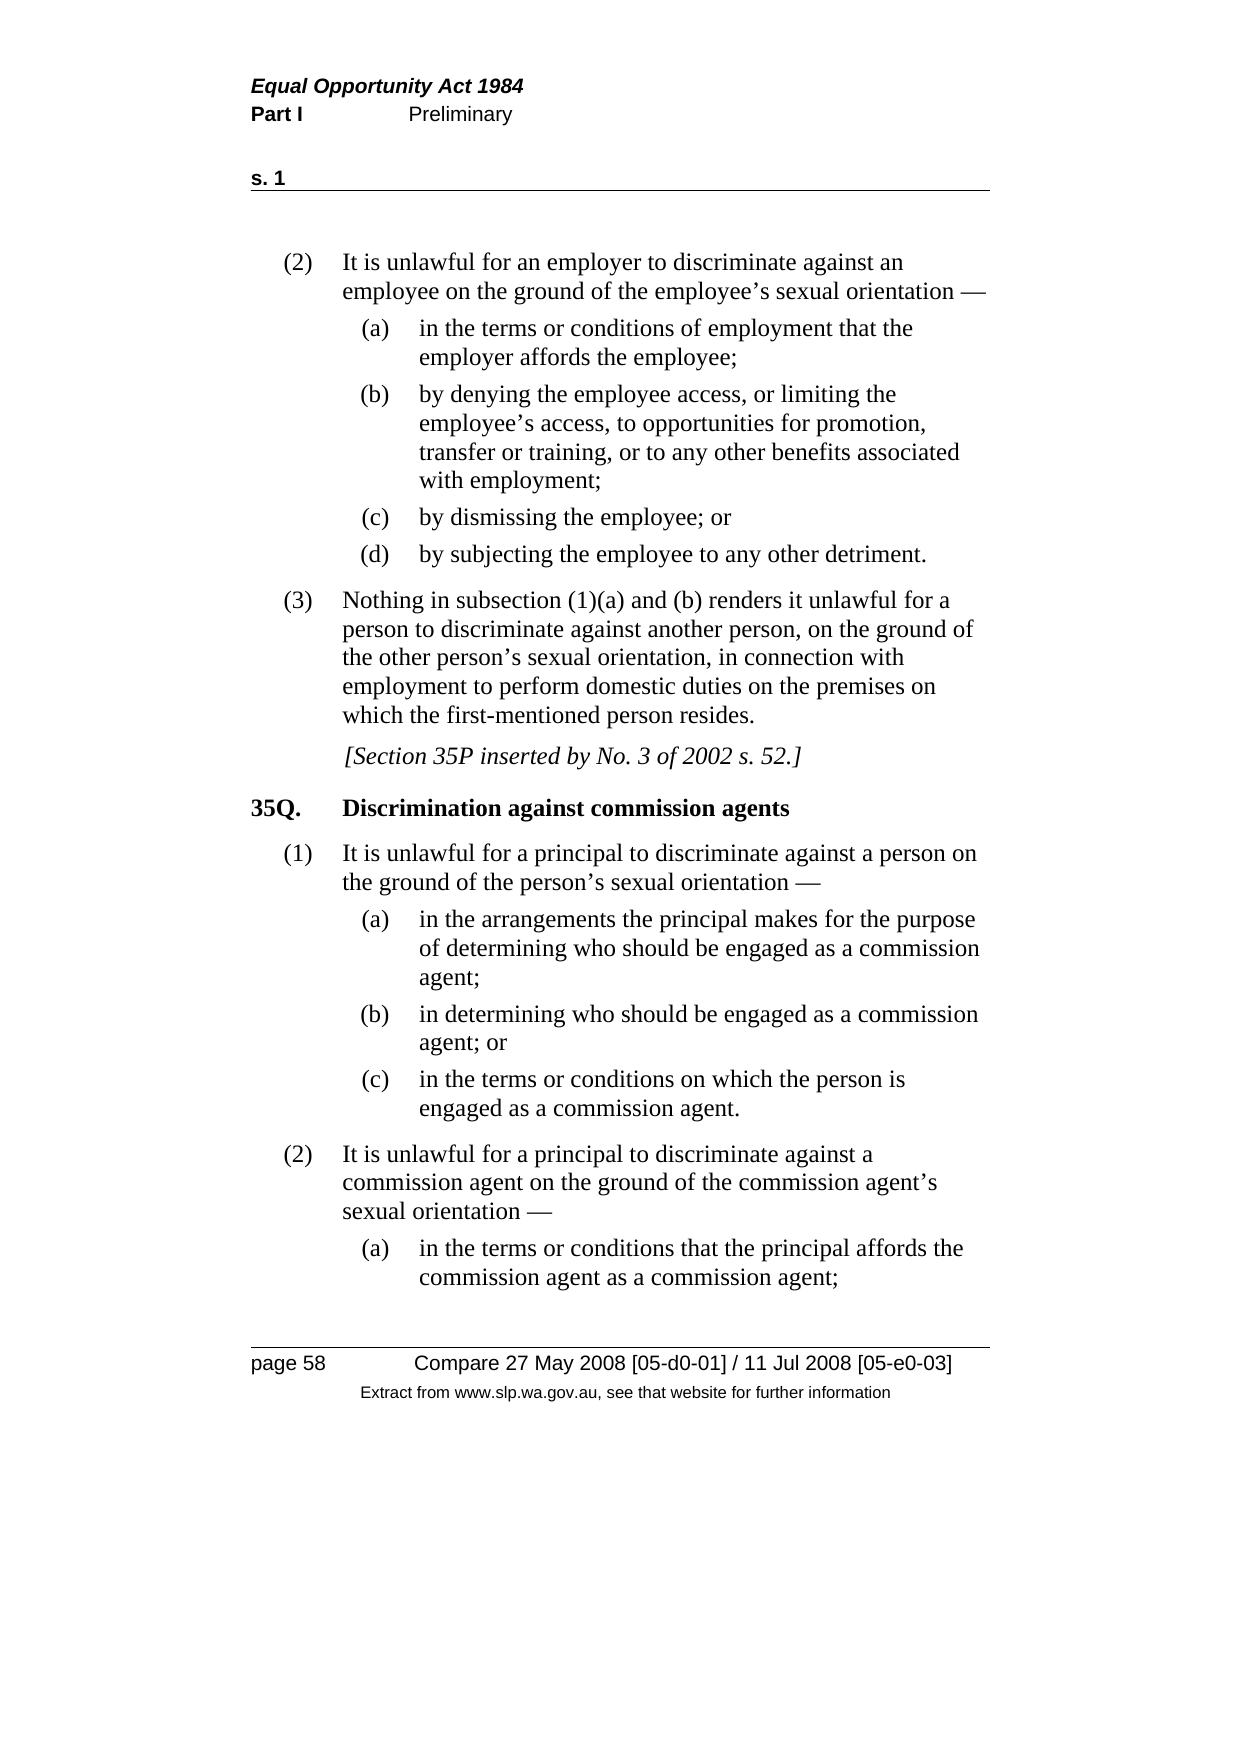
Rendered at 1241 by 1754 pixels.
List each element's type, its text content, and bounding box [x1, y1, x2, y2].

text (c) by dismissing the employee; or [251, 502, 990, 531]
text (2) It is unlawful for a principal to discriminate against a commission agent on the ground of the commission agent’s sexual orientation — [251, 1139, 990, 1225]
text (b) in determining who should be engaged as a commission agent; or [251, 999, 990, 1056]
text (a) in the terms or conditions of employment that the employer affords the employee; [251, 313, 990, 371]
text (b) by denying the employee access, or limiting the employee’s access, to opportunities for promotion, transfer or training, or to any other benefits associated with employment; [251, 379, 990, 494]
text (1) It is unlawful for a principal to discriminate against a person on the ground of the person’s sexual orientation — [251, 838, 990, 896]
text (3) Nothing in subsection (1)(a) and (b) renders it unlawful for a person to discriminate against another person, on the ground of the other person’s sexual orientation, in connection with employment to perform domestic duties on the premises on which the first-mentioned person resides. [251, 585, 990, 729]
text [Section 35P inserted by No. 3 of 2002 s. 52.] [251, 741, 990, 770]
text (d) by subjecting the employee to any other detriment. [251, 539, 990, 568]
text (a) in the arrangements the principal makes for the purpose of determining who should be engaged as a commission agent; [251, 904, 990, 990]
text (c) in the terms or conditions on which the person is engaged as a commission agent. [251, 1064, 990, 1122]
text (a) in the terms or conditions that the principal affords the commission agent as a commission agent; [251, 1233, 990, 1291]
text (2) It is unlawful for an employer to discriminate against an employee on the ground of the employee’s sexual orientation — [251, 247, 990, 305]
subtitle 35Q. Discrimination against commission agents [251, 793, 990, 822]
